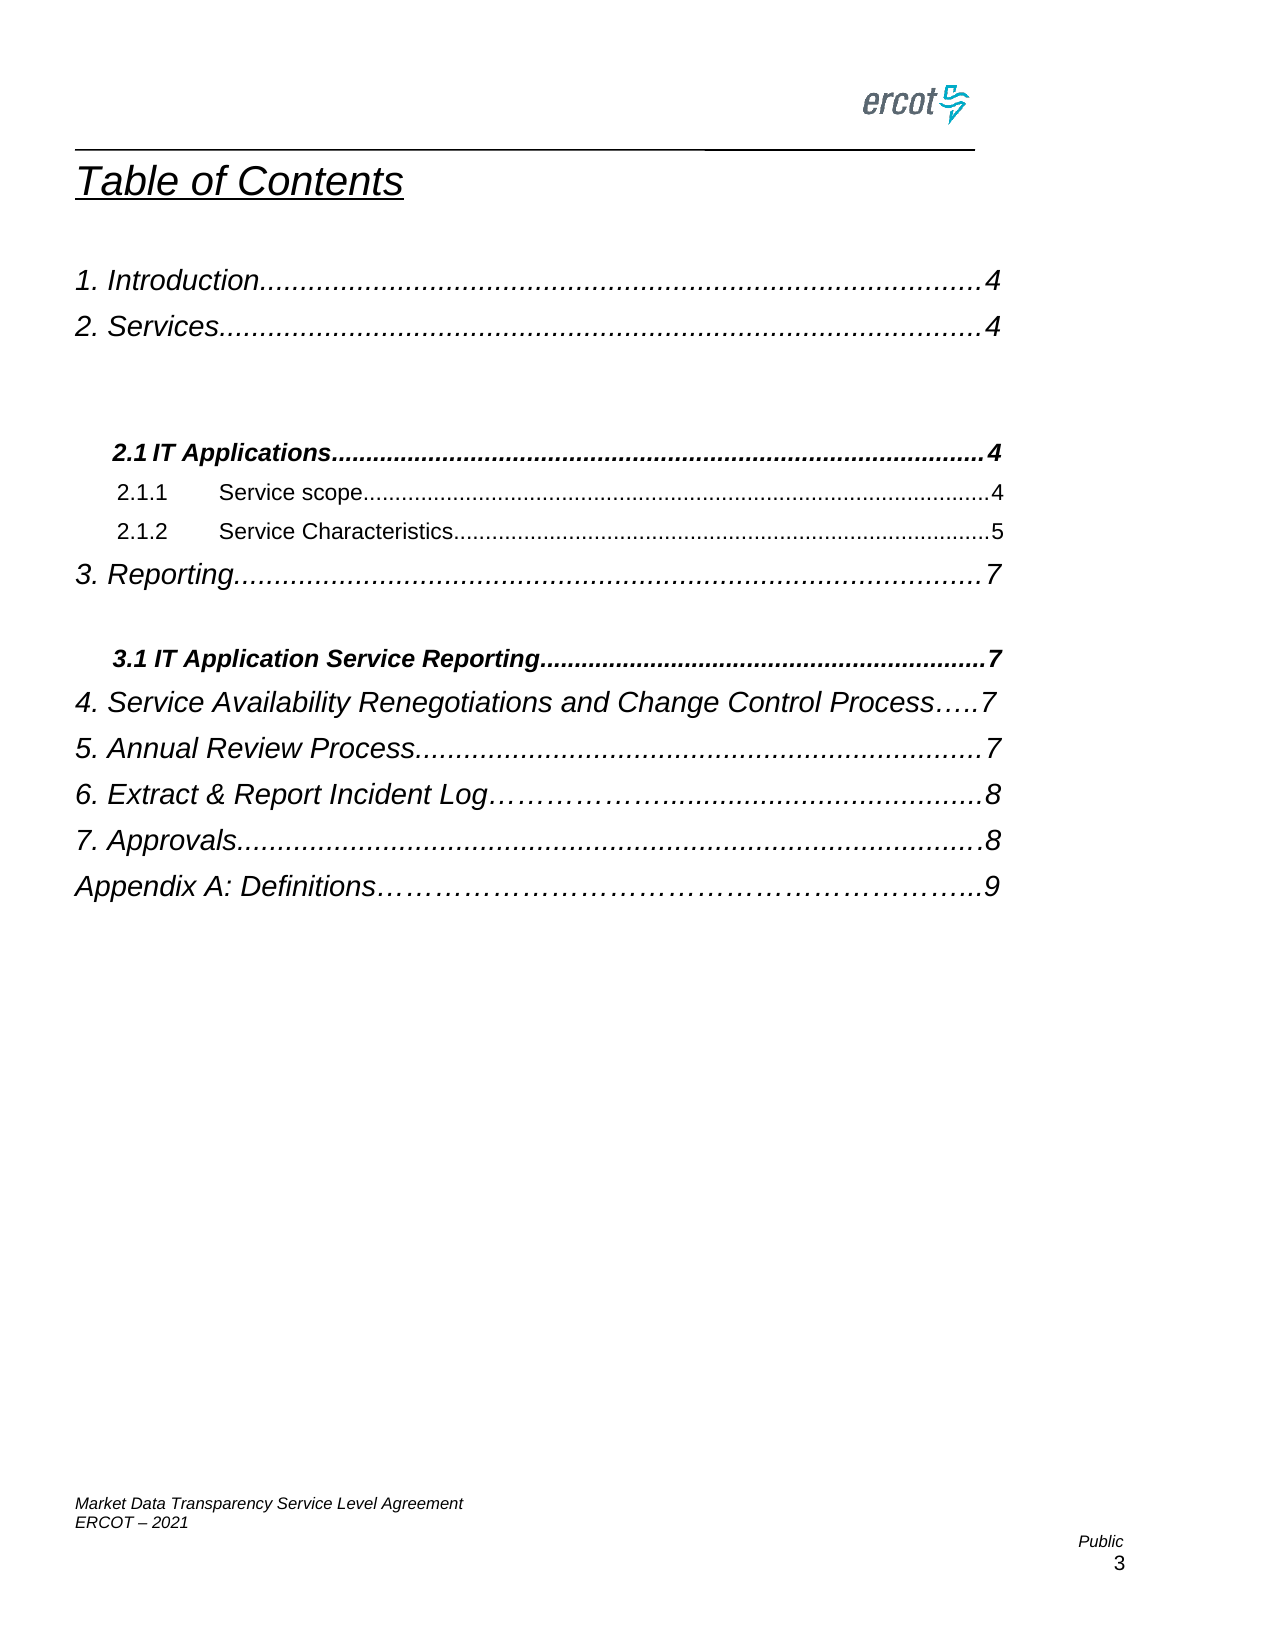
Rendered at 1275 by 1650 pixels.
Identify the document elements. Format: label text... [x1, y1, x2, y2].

text 2.1.1 Service scope 4 [117, 479, 1125, 506]
text Appendix A: Definitions……………………………………………………...9 [75, 869, 1125, 903]
text 4. Service Availability Renegotiations and Change Control Process…..7 [75, 685, 1125, 718]
text 7. Approvals .8 [75, 823, 1125, 857]
text 2.1.2 Service Characteristics 5 [117, 518, 1125, 544]
text 2. Services 4 [75, 308, 1125, 342]
text Table of Contents [75, 156, 1125, 204]
picture [856, 75, 976, 135]
text 3.1 IT Application Service Reporting 7 [112, 644, 1125, 672]
text 6. Extract & Report Incident Log……………….... 8 [75, 777, 1125, 811]
text 5. Annual Review Process 7 [75, 731, 1125, 764]
text 1. Introduction 4 [75, 262, 1125, 296]
text 2.1 IT Applications 4 [112, 438, 1125, 467]
text 3. Reporting 7 [75, 557, 1125, 591]
